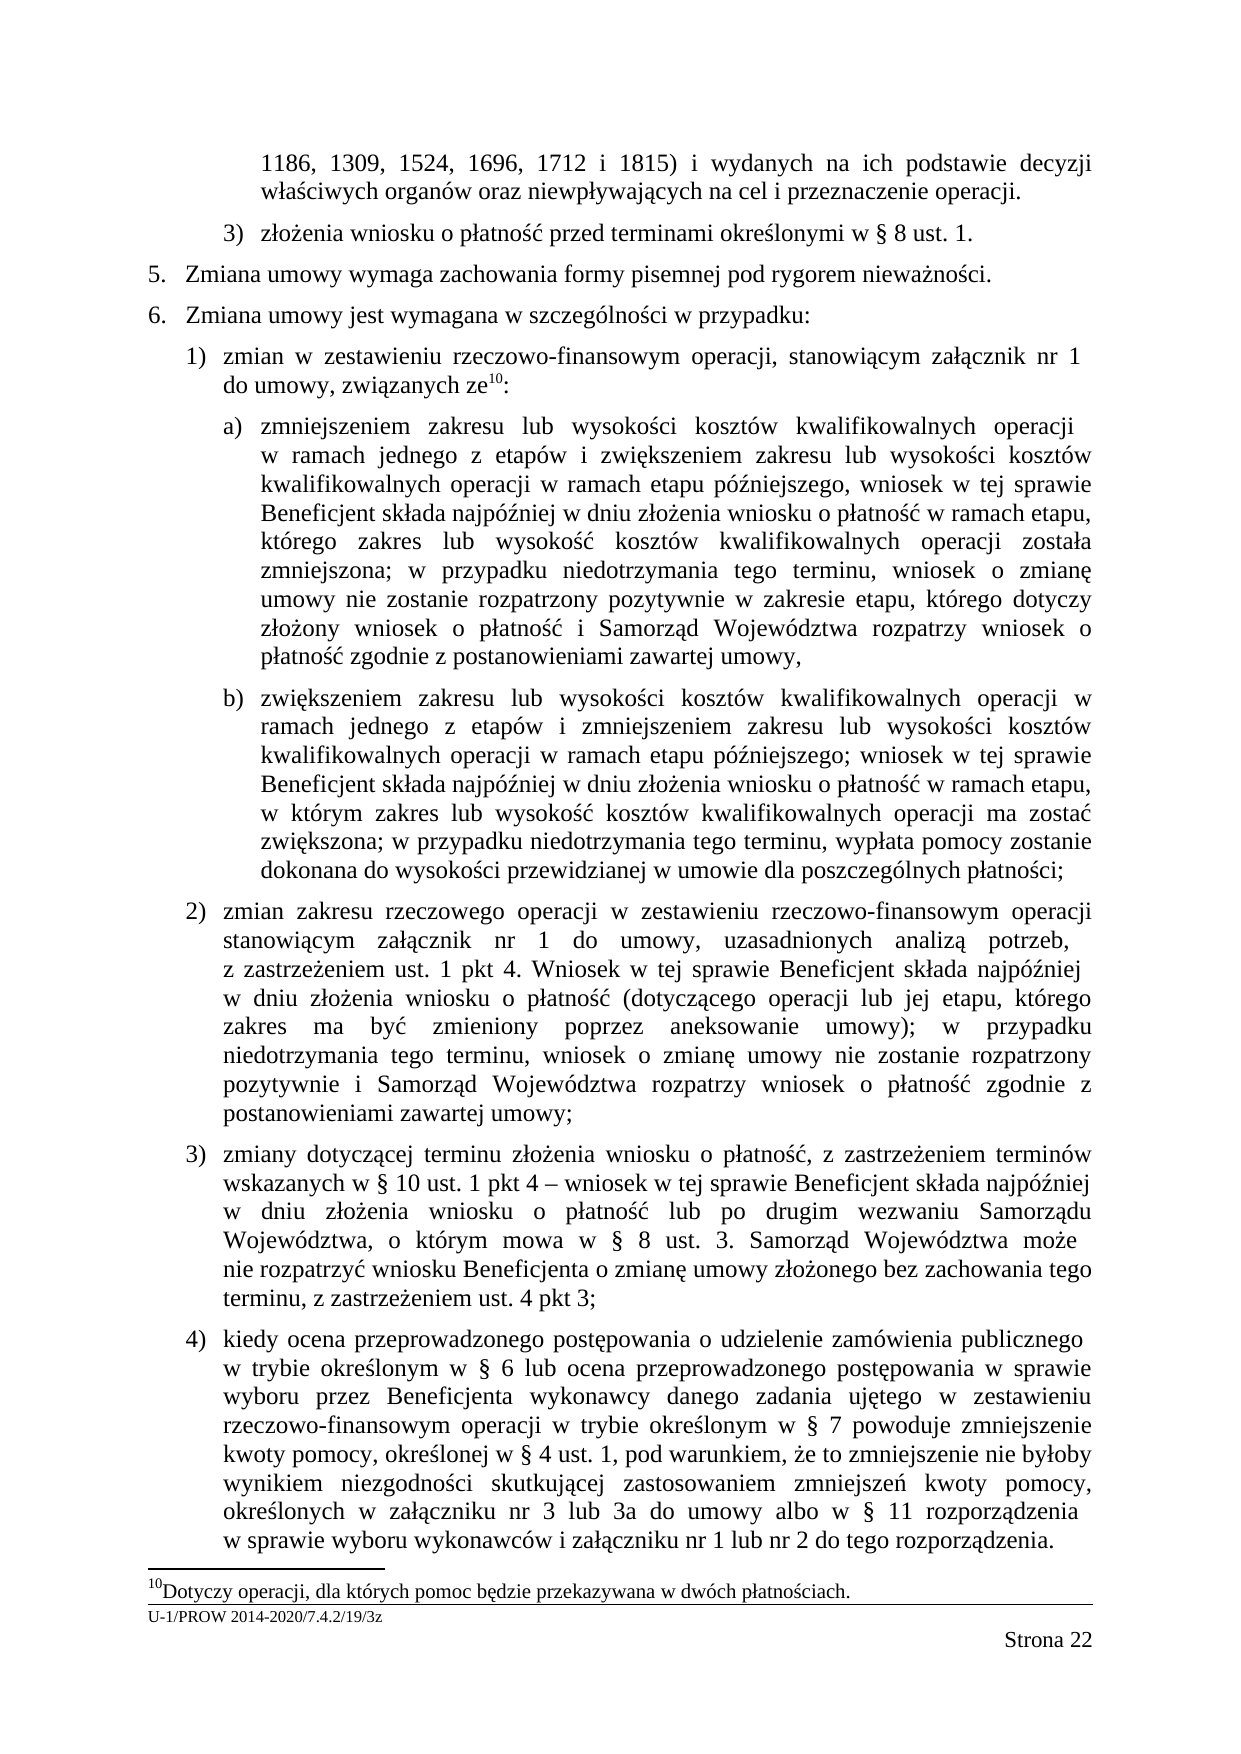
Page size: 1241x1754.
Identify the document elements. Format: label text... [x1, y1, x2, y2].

list zmian w zestawieniu rzeczowo-finansowym operacji, stanowiącym załącznik nr 1 do umowy, związanych ze: [185, 341, 1093, 399]
list kiedy ocena przeprowadzonego postępowania o udzielenie zamówienia publicznego w trybie określonym w § 6 lub ocena przeprowadzonego postępowania w sprawie wyboru przez Beneficjenta wykonawcy danego zadania ujętego w zestawieniu rzeczowo-finansowym operacji w trybie określonym w § 7 powoduje zmniejszenie kwoty pomocy, określonej w § 4 ust. 1, pod warunkiem, że to zmniejszenie nie byłoby wynikiem niezgodności skutkującej zastosowaniem zmniejszeń kwoty pomocy, określonych w załączniku nr 3 lub 3a do umowy albo w § 11 rozporządzenia w sprawie wyboru wykonawców i załączniku nr 1 lub nr 2 do tego rozporządzenia. [185, 1324, 1093, 1554]
list zmniejszeniem zakresu lub wysokości kosztów kwalifikowalnych operacji w ramach jednego z etapów i zwiększeniem zakresu lub wysokości kosztów kwalifikowalnych operacji w ramach etapu późniejszego, wniosek w tej sprawie Beneficjent składa najpóźniej w dniu złożenia wniosku o płatność w ramach etapu, którego zakres lub wysokość kosztów kwalifikowalnych operacji została zmniejszona; w przypadku niedotrzymania tego terminu, wniosek o zmianę umowy nie zostanie rozpatrzony pozytywnie w zakresie etapu, którego dotyczy złożony wniosek o płatność i Samorząd Województwa rozpatrzy wniosek o płatność zgodnie z postanowieniami zawartej umowy, [223, 411, 1093, 670]
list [223, 148, 1093, 205]
list zmian zakresu rzeczowego operacji w zestawieniu rzeczowo-finansowym operacji stanowiącym załącznik nr 1 do umowy, uzasadnionych analizą potrzeb, z zastrzeżeniem ust. 1 pkt 4. Wniosek w tej sprawie Beneficjent składa najpóźniej w dniu złożenia wniosku o płatność (dotyczącego operacji lub jej etapu, którego zakres ma być zmieniony poprzez aneksowanie umowy); w przypadku niedotrzymania tego terminu, wniosek o zmianę umowy nie zostanie rozpatrzony pozytywnie i Samorząd Województwa rozpatrzy wniosek o płatność zgodnie z postanowieniami zawartej umowy; [185, 896, 1093, 1126]
list Zmiana umowy wymaga zachowania formy pisemnej pod rygorem nieważności. [148, 259, 1093, 288]
list Zmiana umowy jest wymagana w szczególności w przypadku: [148, 300, 1093, 329]
list złożenia wniosku o płatność przed terminami określonymi w § 8 ust. 1. [223, 218, 1093, 246]
list zmiany dotyczącej terminu złożenia wniosku o płatność, z zastrzeżeniem terminów wskazanych w § 10 ust. 1 pkt 4 – wniosek w tej sprawie Beneficjent składa najpóźniej w dniu złożenia wniosku o płatność lub po drugim wezwaniu Samorządu Województwa, o którym mowa w § 8 ust. 3. Samorząd Województwa może nie rozpatrzyć wniosku Beneficjenta o zmianę umowy złożonego bez zachowania tego terminu, z zastrzeżeniem ust. 4 pkt 3; [185, 1139, 1093, 1311]
list zwiększeniem zakresu lub wysokości kosztów kwalifikowalnych operacji w ramach jednego z etapów i zmniejszeniem zakresu lub wysokości kosztów kwalifikowalnych operacji w ramach etapu późniejszego; wniosek w tej sprawie Beneficjent składa najpóźniej w dniu złożenia wniosku o płatność w ramach etapu, w którym zakres lub wysokość kosztów kwalifikowalnych operacji ma zostać zwiększona; w przypadku niedotrzymania tego terminu, wypłata pomocy zostanie dokonana do wysokości przewidzianej w umowie dla poszczególnych płatności; [223, 683, 1093, 884]
